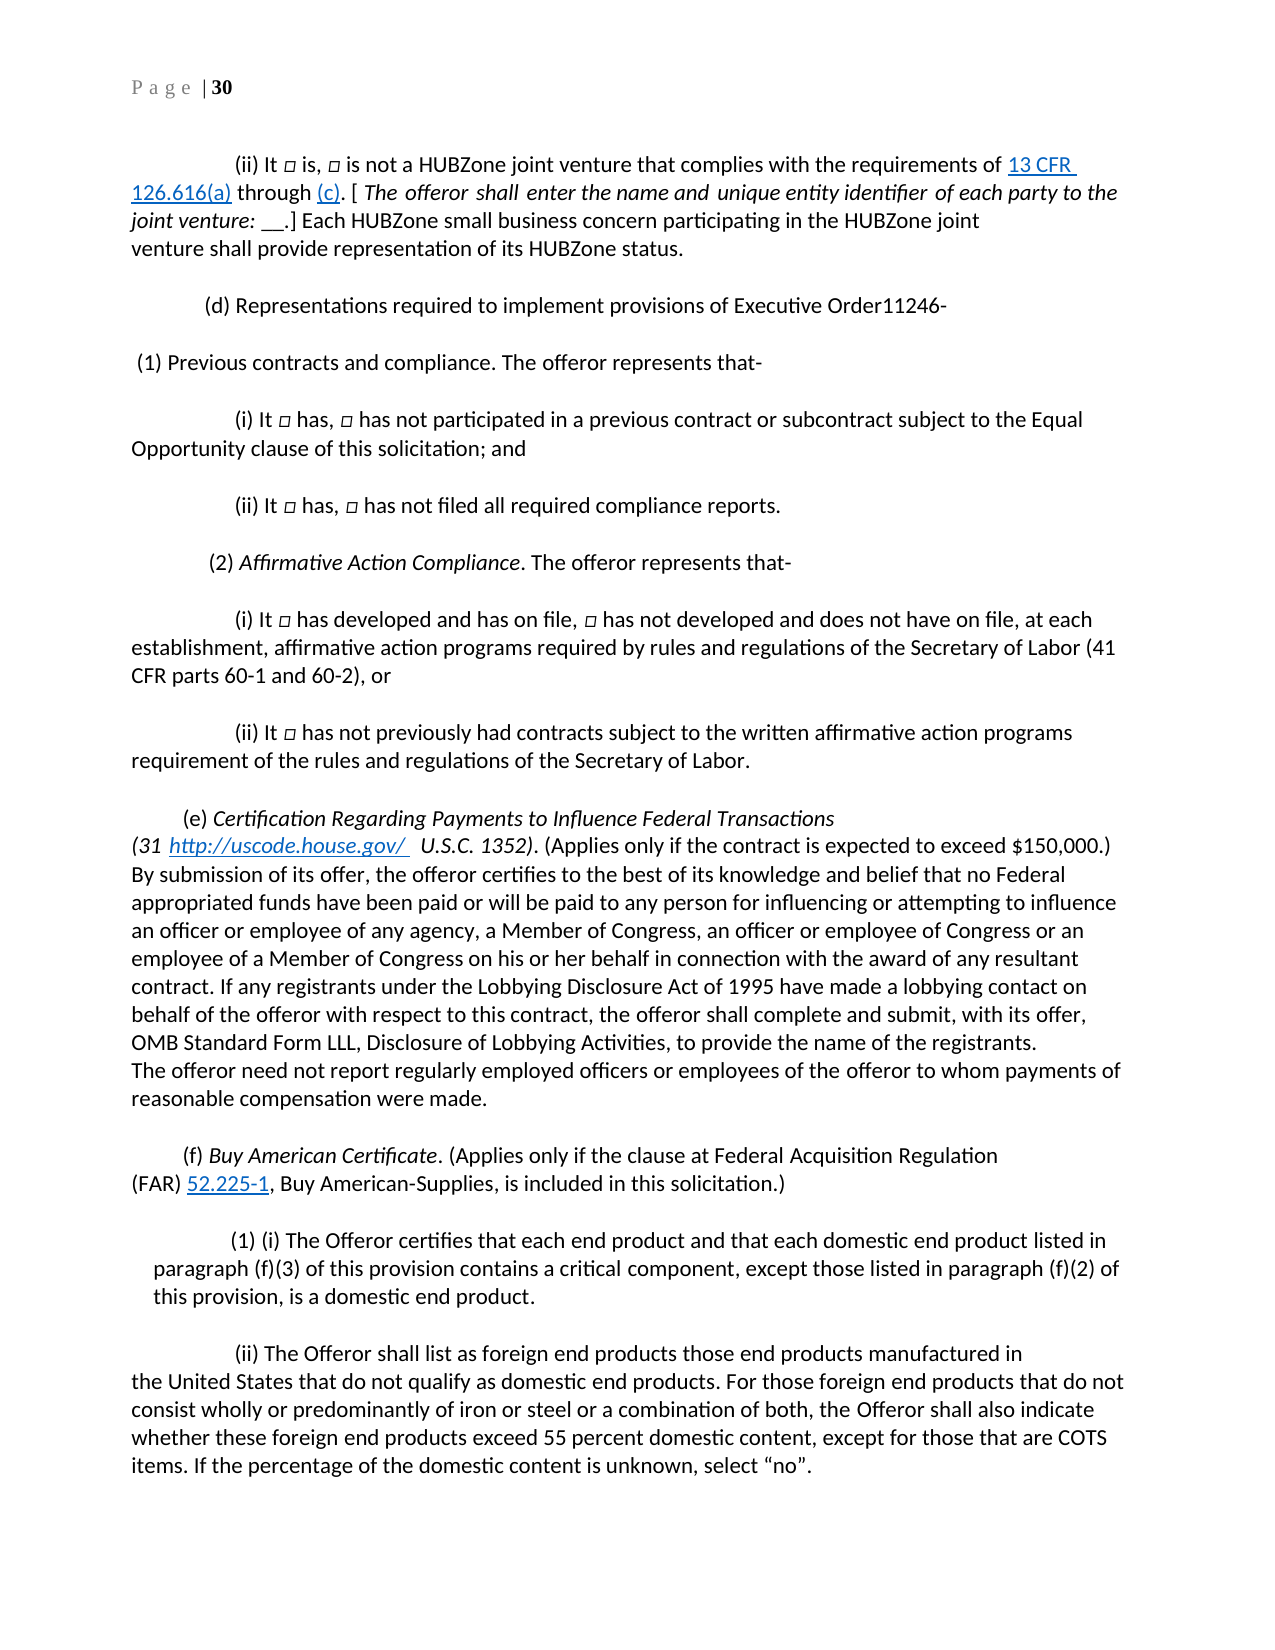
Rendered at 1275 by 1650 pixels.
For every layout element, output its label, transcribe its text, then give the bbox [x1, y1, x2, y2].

text (1) Previous contracts and compliance. The offeror represents that- [131, 348, 1125, 376]
text (i) It □ has, □ has not participated in a previous contract or subcontract subject to the Equal Opportunity clause of this solicitation; and [131, 406, 1125, 462]
text (ii) It □ has not previously had contracts subject to the written affirmative action programs requirement of the rules and regulations of the Secretary of Labor. [131, 718, 1125, 774]
text (d) Representations required to implement provisions of Executive Order11246- [153, 291, 1125, 319]
text (i) It □ has developed and has on file, □ has not developed and does not have on file, at each establishment, affirmative action programs required by rules and regulations of the Secretary of Labor (41 CFR parts 60-1 and 60-2), or [131, 605, 1125, 689]
text (e) Certification Regarding Payments to Influence Federal Transactions (31 http://uscode.house.gov/ U.S.C. 1352). (Applies only if the contract is expected to exceed $150,000.) By submission of its offer, the offeror certifies to the best of its knowledge and belief that no Federal appropriated funds have been paid or will be paid to any person for influencing or attempting to influence an officer or employee of any agency, a Member of Congress, an officer or employee of Congress or an employee of a Member of Congress on his or her behalf in connection with the award of any resultant contract. If any registrants under the Lobbying Disclosure Act of 1995 have made a lobbying contact on behalf of the offeror with respect to this contract, the offeror shall complete and submit, with its offer, OMB Standard Form LLL, Disclosure of Lobbying Activities, to provide the name of the registrants. The offeror need not report regularly employed officers or employees of the offeror to whom payments of reasonable compensation were made. [131, 804, 1125, 1112]
text (ii) The Offeror shall list as foreign end products those end products manufactured in the United States that do not qualify as domestic end products. For those foreign end products that do not consist wholly or predominantly of iron or steel or a combination of both, the Offeror shall also indicate whether these foreign end products exceed 55 percent domestic content, except for those that are COTS items. If the percentage of the domestic content is unknown, select “no”. [131, 1339, 1125, 1479]
text (2) Affirmative Action Compliance. The offeror represents that- [131, 548, 1125, 576]
text (f) Buy American Certificate. (Applies only if the clause at Federal Acquisition Regulation (FAR) 52.225-1, Buy American-Supplies, is included in this solicitation.) [131, 1141, 1125, 1197]
text (ii) It □ is, □ is not a HUBZone joint venture that complies with the requirements of 13 CFR 126.616(a) through (c). [ The offeror shall enter the name and unique entity identifier of each party to the joint venture: __.] Each HUBZone small business concern participating in the HUBZone joint venture shall provide representation of its HUBZone status. [131, 150, 1125, 262]
text (1) (i) The Offeror certifies that each end product and that each domestic end product listed in paragraph (f)(3) of this provision contains a critical component, except those listed in paragraph (f)(2) of this provision, is a domestic end product. [153, 1226, 1125, 1310]
text (ii) It □ has, □ has not filed all required compliance reports. [131, 491, 1125, 519]
